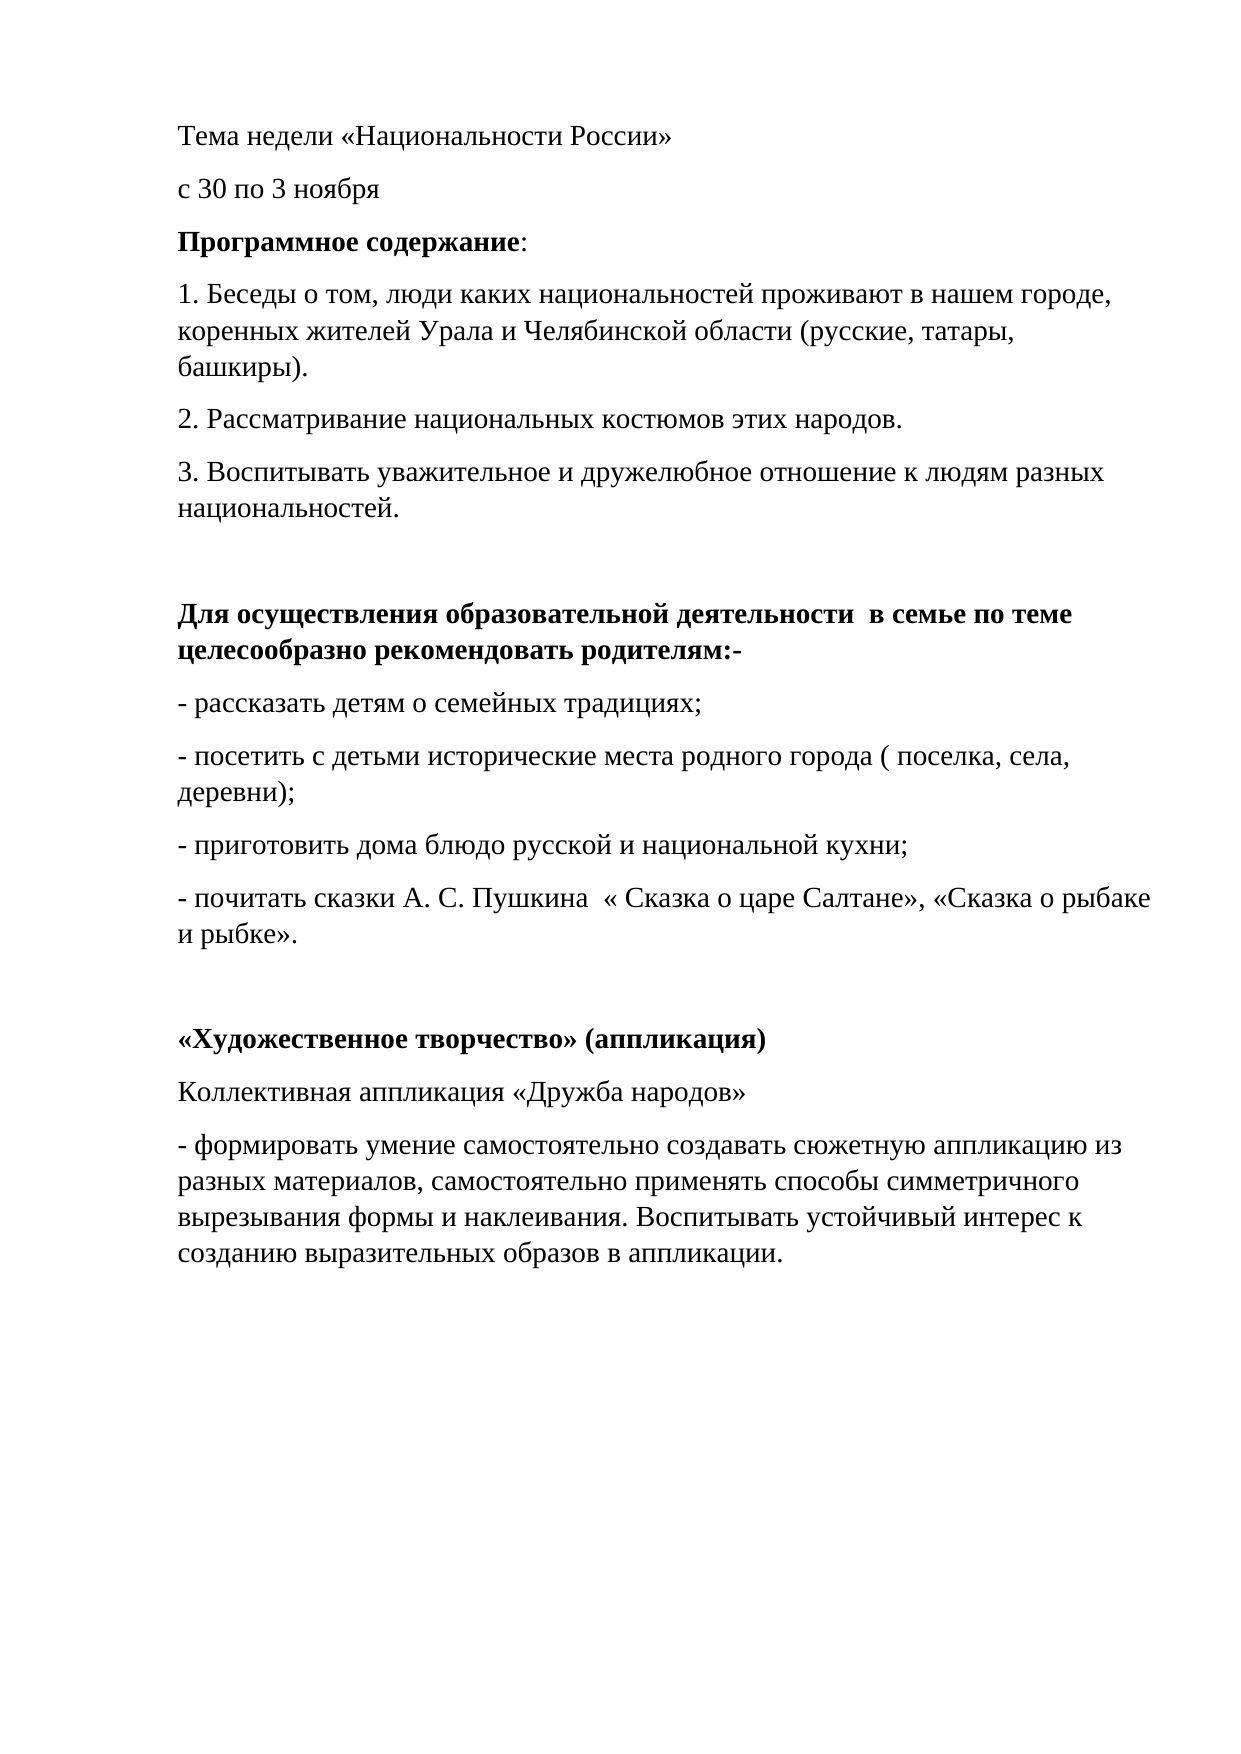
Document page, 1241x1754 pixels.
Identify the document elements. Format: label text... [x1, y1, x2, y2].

text с 30 по 3 ноября [177, 171, 1152, 204]
text 1. Беседы о том, люди каких национальностей проживают в нашем городе, коренных жителей Урала и Челябинской области (русские, татары, башкиры). [177, 277, 1152, 382]
text - формировать умение самостоятельно создавать сюжетную аппликацию из разных материалов, самостоятельно применять способы симметричного вырезывания формы и наклеивания. Воспитывать устойчивый интерес к созданию выразительных образов в аппликации. [177, 1127, 1152, 1269]
text Коллективная аппликация «Дружба народов» [177, 1074, 1152, 1108]
text «Художественное творчество» (аппликация) [177, 1022, 1152, 1055]
text - посетить с детьми исторические места родного города ( поселка, села, деревни); [177, 738, 1152, 808]
text - рассказать детям о семейных традициях; [177, 685, 1152, 719]
text 2. Рассматривание национальных костюмов этих народов. [177, 402, 1152, 435]
text - приготовить дома блюдо русской и национальной кухни; [177, 827, 1152, 861]
text Тема недели «Национальности России» [177, 118, 1152, 152]
text Программное содержание: [177, 224, 1152, 257]
text 3. Воспитывать уважительное и дружелюбное отношение к людям разных национальностей. [177, 454, 1152, 524]
text - почитать сказки А. С. Пушкина « Сказка о царе Салтане», «Сказка о рыбаке и рыбке». [177, 880, 1152, 949]
text Для осуществления образовательной деятельности в семье по теме целесообразно рекомендовать родителям:- [177, 596, 1152, 666]
